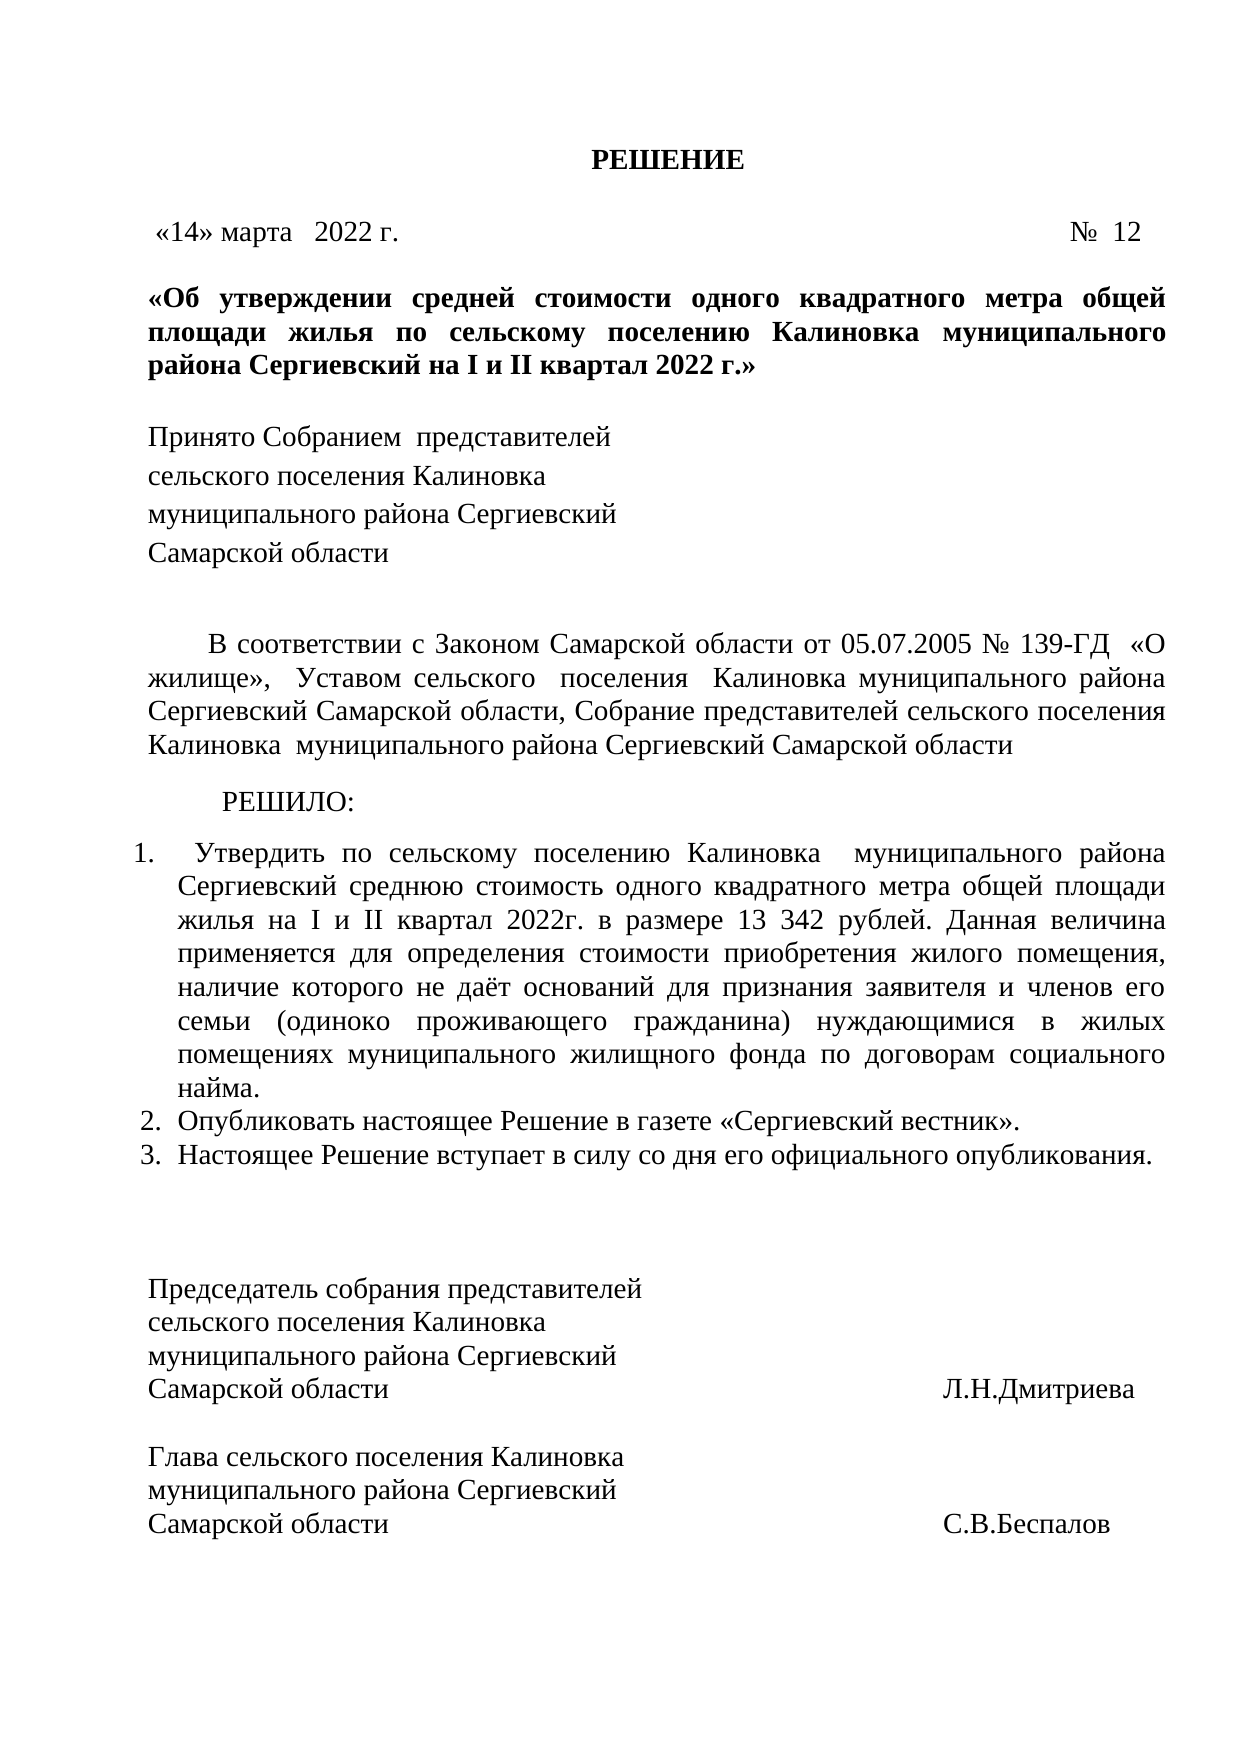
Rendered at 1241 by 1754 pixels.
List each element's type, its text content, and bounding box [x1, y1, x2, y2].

text РЕШИЛО: [148, 784, 1167, 818]
text «Об утверждении средней стоимости одного квадратного метра общей площади жилья по сельскому поселению Калиновка муниципального района Сергиевский на I и II квартал 2022 г.» [148, 280, 1167, 381]
text Председатель собрания представителей [148, 1271, 1167, 1304]
list Опубликовать настоящее Решение в газете «Сергиевский вестник». [140, 1103, 1167, 1137]
text муниципального района Сергиевский [148, 497, 1167, 530]
text Самарской области Л.Н.Дмитриева [148, 1372, 1167, 1405]
text Самарской области С.В.Беспалов [148, 1506, 1167, 1539]
text муниципального района Сергиевский [148, 1472, 1167, 1506]
text РЕШЕНИЕ [148, 142, 1167, 176]
text муниципального района Сергиевский [148, 1338, 1167, 1372]
text сельского поселения Калиновка [148, 1304, 1167, 1338]
text Принято Собранием представителей [148, 419, 1167, 453]
text «14» марта 2022 г. № 12 [148, 214, 1167, 248]
text В соответствии с Законом Самарской области от 05.07.2005 № 139-ГД «О жилище», Уставом сельского поселения Калиновка муниципального района Сергиевский Самарской области, Собрание представителей сельского поселения Калиновка муниципального района Сергиевский Самарской области [148, 626, 1167, 761]
list Настоящее Решение вступает в силу со дня его официального опубликования. [140, 1137, 1167, 1170]
list Утвердить по сельскому поселению Калиновка муниципального района Сергиевский среднюю стоимость одного квадратного метра общей площади жилья на I и II квартал 2022г. в размере 13 342 рублей. Данная величина применяется для определения стоимости приобретения жилого помещения, наличие которого не даёт оснований для признания заявителя и членов его семьи (одиноко проживающего гражданина) нуждающимися в жилых помещениях муниципального жилищного фонда по договорам социального найма. [133, 835, 1167, 1103]
text Самарской области [148, 535, 1167, 569]
text Глава сельского поселения Калиновка [148, 1439, 1167, 1472]
text сельского поселения Калиновка [148, 458, 1167, 492]
